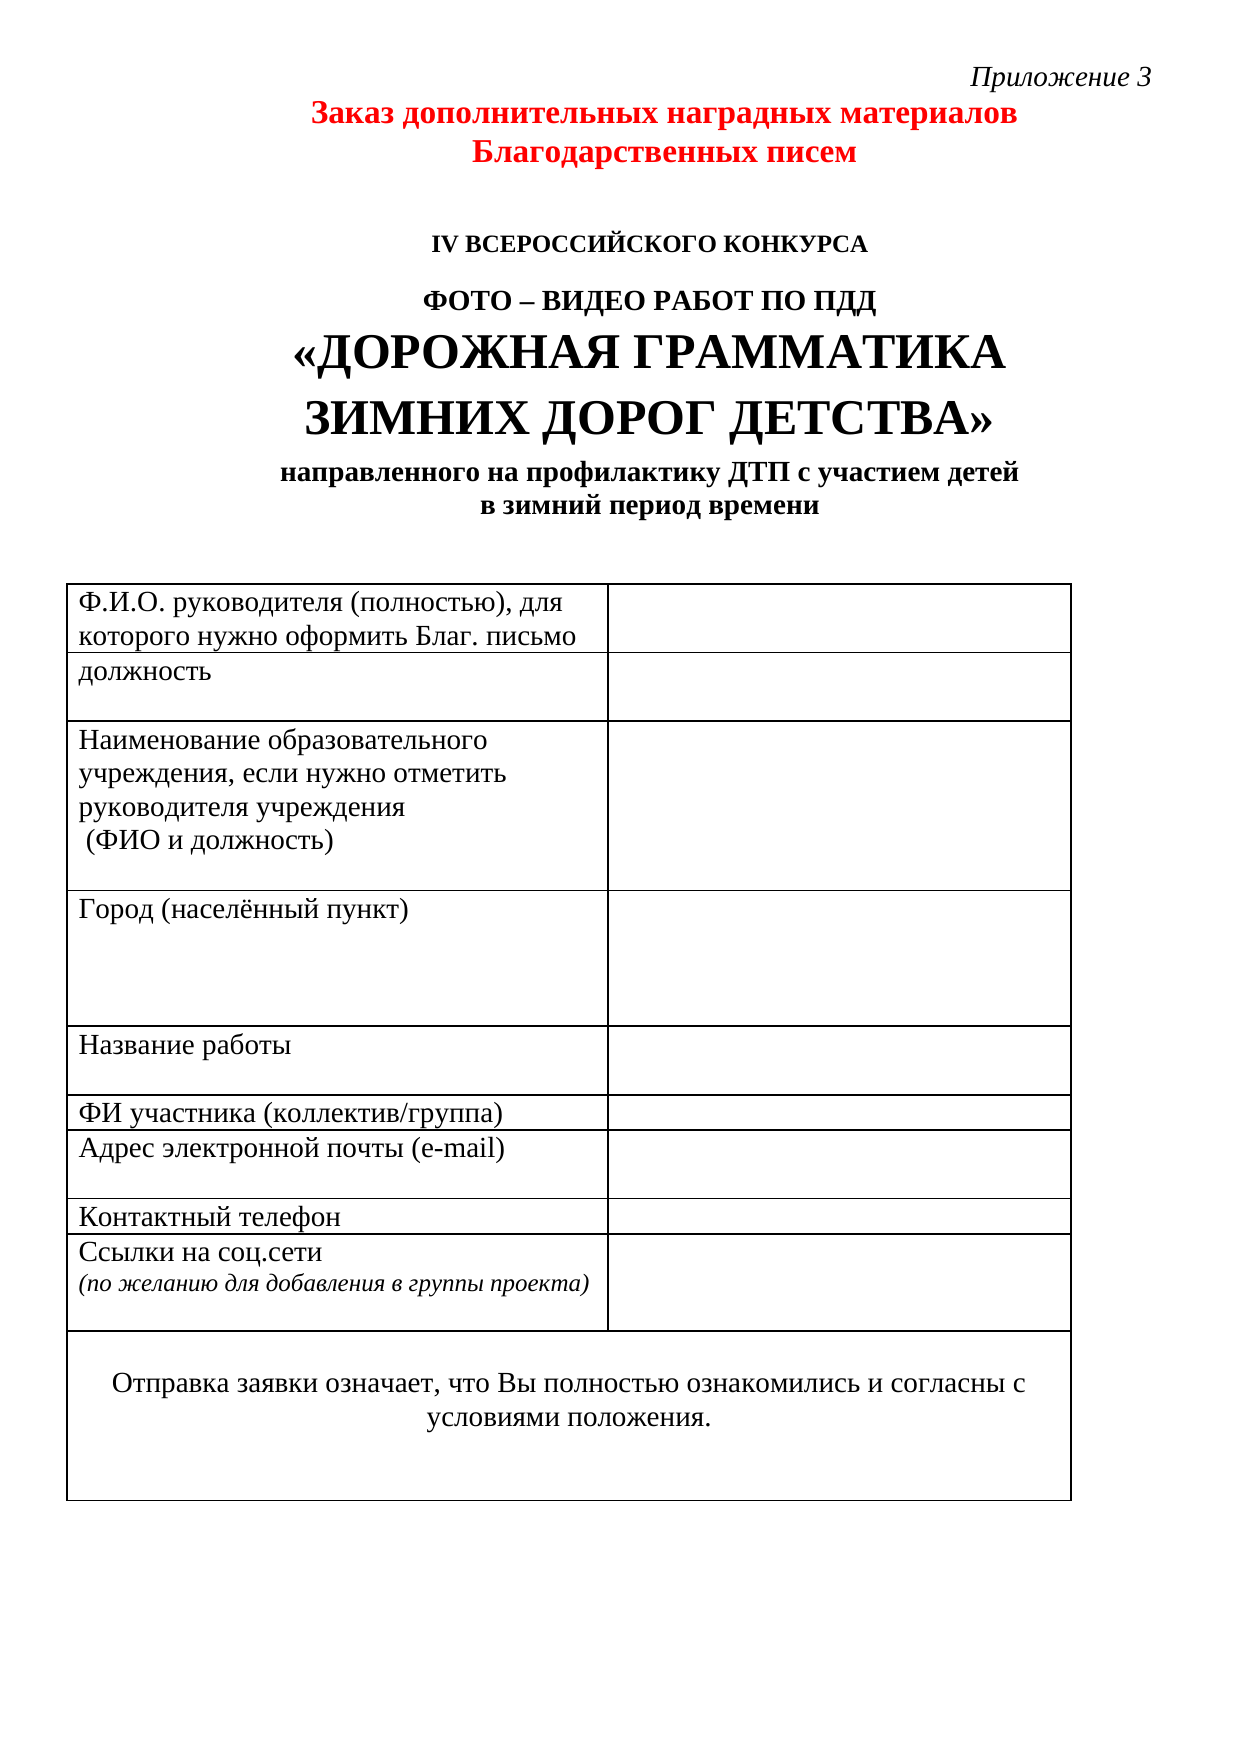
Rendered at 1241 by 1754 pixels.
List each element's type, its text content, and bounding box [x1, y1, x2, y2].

table_cell [609, 891, 1070, 1025]
text IV ВСЕРОССИЙСКОГО КОНКУРСА [148, 229, 1152, 258]
table_cell ФИ участника (коллектив/группа) [68, 1096, 607, 1129]
table_cell [609, 1096, 1070, 1129]
text направленного на профилактику ДТП с участием детей [148, 454, 1152, 487]
table_cell Ссылки на соц.сети (по желанию для добавления в группы проекта) [68, 1235, 607, 1330]
text ЗИМНИХ ДОРОГ ДЕТСТВА» [148, 388, 1152, 445]
text в зимний период времени [148, 487, 1152, 521]
text Благодарственных писем [162, 131, 1152, 169]
table_cell [609, 722, 1070, 889]
table_cell Контактный телефон [68, 1199, 607, 1233]
table_cell [609, 1235, 1070, 1330]
table_cell [609, 1027, 1070, 1094]
table_cell Отправка заявки означает, что Вы полностью ознакомились и согласны с условиями положения. [68, 1332, 1070, 1499]
text Заказ дополнительных наградных материалов [162, 93, 1152, 131]
table_cell должность [68, 653, 607, 720]
text Приложение 3 [148, 59, 1152, 93]
table_header Ф.И.О. руководителя (полностью), для которого нужно оформить Благ. письмо [68, 585, 607, 652]
table_cell [609, 1131, 1070, 1198]
table_header [609, 585, 1070, 652]
table_cell Наименование образовательного учреждения, если нужно отметить руководителя учреждения (ФИО и должность) [68, 722, 607, 889]
table_cell Название работы [68, 1027, 607, 1094]
table_cell Город (населённый пункт) [68, 891, 607, 1025]
table_cell [609, 653, 1070, 720]
table_cell [609, 1199, 1070, 1233]
text «ДОРОЖНАЯ ГРАММАТИКА [148, 322, 1152, 379]
table_cell Адрес электронной почты (e-mail) [68, 1131, 607, 1198]
text ФОТО – ВИДЕО РАБОТ ПО ПДД [148, 283, 1152, 317]
